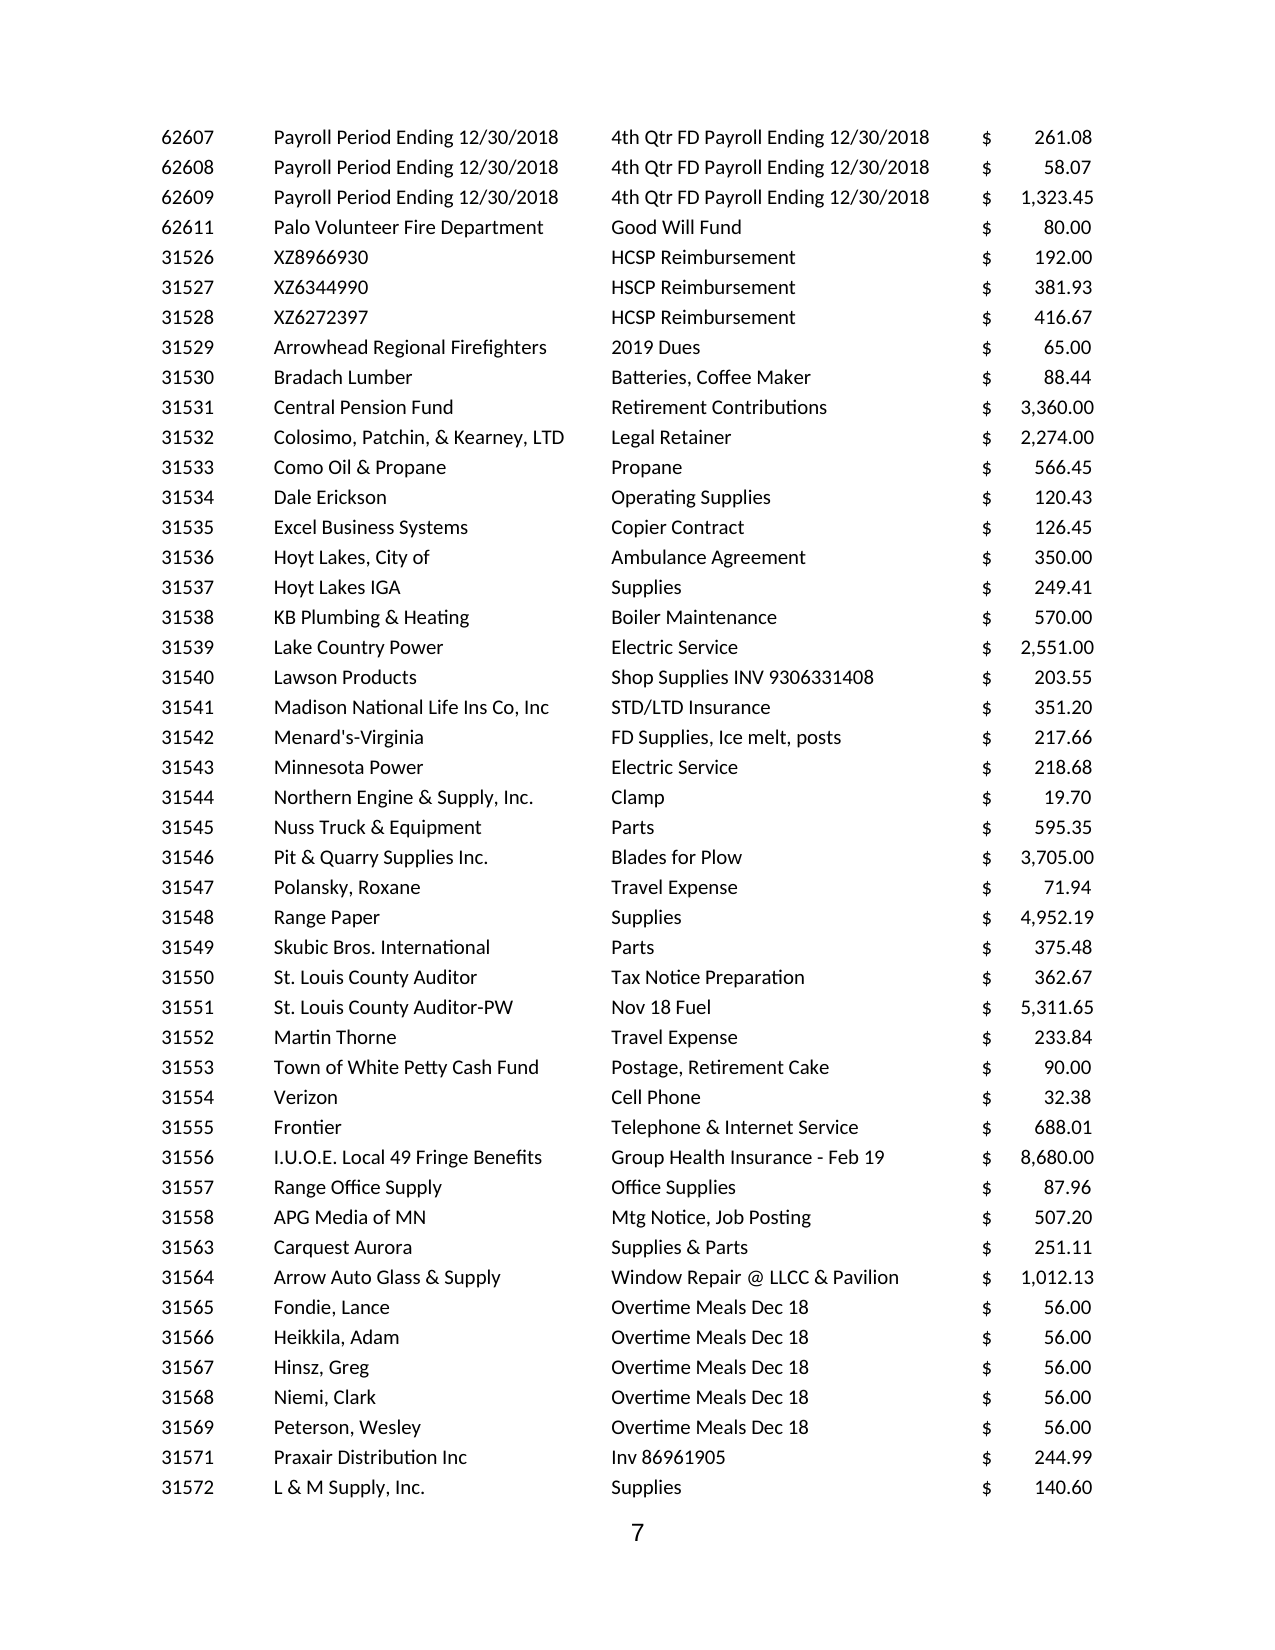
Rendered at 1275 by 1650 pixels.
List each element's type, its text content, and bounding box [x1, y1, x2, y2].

table_cell 31569 [150, 1410, 262, 1440]
table_cell $ 381.93 [966, 270, 1125, 300]
table_cell 31548 [150, 900, 262, 930]
table_cell $ 65.00 [966, 330, 1125, 360]
table_cell Electric Service [600, 750, 966, 780]
table_cell Minnesota Power [263, 750, 600, 780]
table_cell $ 32.38 [966, 1080, 1125, 1110]
table_cell Operating Supplies [600, 480, 966, 510]
table_cell 31537 [150, 570, 262, 600]
table_cell $ 2,551.00 [966, 630, 1125, 660]
table_cell 31556 [150, 1140, 262, 1170]
table_cell $ 1,323.45 [966, 180, 1125, 210]
table_cell $ 71.94 [966, 870, 1125, 900]
table_cell Office Supplies [600, 1170, 966, 1200]
table_cell Propane [600, 450, 966, 480]
table_cell Range Office Supply [263, 1170, 600, 1200]
table_cell 31546 [150, 840, 262, 870]
table_cell Overtime Meals Dec 18 [600, 1410, 966, 1440]
table_cell $ 570.00 [966, 600, 1125, 630]
table_cell $ 249.41 [966, 570, 1125, 600]
table_cell $ 688.01 [966, 1110, 1125, 1140]
table_cell Payroll Period Ending 12/30/2018 [263, 180, 600, 210]
table_cell St. Louis County Auditor-PW [263, 990, 600, 1020]
table_cell XZ6344990 [263, 270, 600, 300]
table_cell 31572 [150, 1470, 262, 1500]
table_cell HCSP Reimbursement [600, 240, 966, 270]
table_cell $ 507.20 [966, 1200, 1125, 1230]
table_cell Travel Expense [600, 1020, 966, 1050]
table_cell $ 233.84 [966, 1020, 1125, 1050]
table_cell $ 140.60 [966, 1470, 1125, 1500]
table_cell $ 19.70 [966, 780, 1125, 810]
table_cell Telephone & Internet Service [600, 1110, 966, 1140]
table_cell $ 8,680.00 [966, 1140, 1125, 1170]
table_cell Martin Thorne [263, 1020, 600, 1050]
table_cell 31531 [150, 390, 262, 420]
table_cell Fondie, Lance [263, 1290, 600, 1320]
table_cell 31543 [150, 750, 262, 780]
table_cell 31529 [150, 330, 262, 360]
table_cell Postage, Retirement Cake [600, 1050, 966, 1080]
table_cell $ 244.99 [966, 1440, 1125, 1470]
table_cell 31567 [150, 1350, 262, 1380]
table_cell Nov 18 Fuel [600, 990, 966, 1020]
table_cell 31539 [150, 630, 262, 660]
table_cell 4th Qtr FD Payroll Ending 12/30/2018 [600, 150, 966, 180]
table_cell Overtime Meals Dec 18 [600, 1320, 966, 1350]
table_cell $ 4,952.19 [966, 900, 1125, 930]
table_cell XZ8966930 [263, 240, 600, 270]
table_cell L & M Supply, Inc. [263, 1470, 600, 1500]
table_cell $ 120.43 [966, 480, 1125, 510]
table_cell Northern Engine & Supply, Inc. [263, 780, 600, 810]
table_cell 31533 [150, 450, 262, 480]
table_cell $ 126.45 [966, 510, 1125, 540]
table_cell $ 56.00 [966, 1350, 1125, 1380]
table_cell FD Supplies, Ice melt, posts [600, 720, 966, 750]
table_cell XZ6272397 [263, 300, 600, 330]
table_cell 31551 [150, 990, 262, 1020]
table_cell Copier Contract [600, 510, 966, 540]
table_cell $ 362.67 [966, 960, 1125, 990]
table_cell Heikkila, Adam [263, 1320, 600, 1350]
table_cell St. Louis County Auditor [263, 960, 600, 990]
table_cell 31564 [150, 1260, 262, 1290]
table_cell Retirement Contributions [600, 390, 966, 420]
table_cell Niemi, Clark [263, 1380, 600, 1410]
table_cell $ 217.66 [966, 720, 1125, 750]
table_cell $ 192.00 [966, 240, 1125, 270]
table_cell 4th Qtr FD Payroll Ending 12/30/2018 [600, 180, 966, 210]
table_cell Frontier [263, 1110, 600, 1140]
table_cell 31538 [150, 600, 262, 630]
table_cell $ 56.00 [966, 1320, 1125, 1350]
table_cell $ 2,274.00 [966, 420, 1125, 450]
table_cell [263, 120, 600, 150]
table_cell 31528 [150, 300, 262, 330]
table_cell Good Will Fund [600, 210, 966, 240]
table_cell Pit & Quarry Supplies Inc. [263, 840, 600, 870]
table_cell $ 1,012.13 [966, 1260, 1125, 1290]
table_cell Clamp [600, 780, 966, 810]
table_cell HCSP Reimbursement [600, 300, 966, 330]
table_cell 31534 [150, 480, 262, 510]
table_cell Dale Erickson [263, 480, 600, 510]
table_cell Parts [600, 930, 966, 960]
table_cell 62607 [150, 120, 262, 150]
table_cell Arrowhead Regional Firefighters [263, 330, 600, 360]
table_cell 31547 [150, 870, 262, 900]
table_cell Excel Business Systems [263, 510, 600, 540]
table_cell Batteries, Coffee Maker [600, 360, 966, 390]
table_cell $ 218.68 [966, 750, 1125, 780]
table_cell STD/LTD Insurance [600, 690, 966, 720]
table_cell Town of White Petty Cash Fund [263, 1050, 600, 1080]
table_cell Ambulance Agreement [600, 540, 966, 570]
table_cell APG Media of MN [263, 1200, 600, 1230]
table_cell Lawson Products [263, 660, 600, 690]
table_cell Verizon [263, 1080, 600, 1110]
table_cell Travel Expense [600, 870, 966, 900]
table_cell 31527 [150, 270, 262, 300]
table_cell 62608 [150, 150, 262, 180]
table_cell Madison National Life Ins Co, Inc [263, 690, 600, 720]
table_cell Como Oil & Propane [263, 450, 600, 480]
table_cell $ 203.55 [966, 660, 1125, 690]
table_cell $ 261.08 [966, 120, 1125, 150]
table_cell 31558 [150, 1200, 262, 1230]
table_cell 31545 [150, 810, 262, 840]
table_cell $ 416.67 [966, 300, 1125, 330]
table_cell 31557 [150, 1170, 262, 1200]
table_cell $ 88.44 [966, 360, 1125, 390]
table_cell Bradach Lumber [263, 360, 600, 390]
table_cell 31566 [150, 1320, 262, 1350]
table_cell $ 566.45 [966, 450, 1125, 480]
table_cell 31536 [150, 540, 262, 570]
table_cell 31554 [150, 1080, 262, 1110]
table_cell Shop Supplies INV 9306331408 [600, 660, 966, 690]
table_cell Supplies & Parts [600, 1230, 966, 1260]
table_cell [600, 120, 966, 150]
table_cell 31532 [150, 420, 262, 450]
table_cell KB Plumbing & Heating [263, 600, 600, 630]
table_cell Cell Phone [600, 1080, 966, 1110]
table_cell $ 3,360.00 [966, 390, 1125, 420]
table_cell 31530 [150, 360, 262, 390]
table_cell 31540 [150, 660, 262, 690]
table_cell $ 5,311.65 [966, 990, 1125, 1020]
table_cell $ 595.35 [966, 810, 1125, 840]
table_cell 31526 [150, 240, 262, 270]
table_cell $ 251.11 [966, 1230, 1125, 1260]
table_cell Arrow Auto Glass & Supply [263, 1260, 600, 1290]
table_cell Praxair Distribution Inc [263, 1440, 600, 1470]
table_cell Range Paper [263, 900, 600, 930]
table_cell Menard's-Virginia [263, 720, 600, 750]
table_cell 31535 [150, 510, 262, 540]
table_cell Legal Retainer [600, 420, 966, 450]
table_cell 31552 [150, 1020, 262, 1050]
table_cell Carquest Aurora [263, 1230, 600, 1260]
table_cell 62611 [150, 210, 262, 240]
table_cell $ 58.07 [966, 150, 1125, 180]
table_cell Electric Service [600, 630, 966, 660]
table_cell $ 80.00 [966, 210, 1125, 240]
table_cell Group Health Insurance - Feb 19 [600, 1140, 966, 1170]
table_cell Palo Volunteer Fire Department [263, 210, 600, 240]
table_cell $ 351.20 [966, 690, 1125, 720]
table_cell Hoyt Lakes, City of [263, 540, 600, 570]
table_cell 31550 [150, 960, 262, 990]
table_cell Central Pension Fund [263, 390, 600, 420]
table_cell 31549 [150, 930, 262, 960]
table_cell 62609 [150, 180, 262, 210]
table_cell Inv 86961905 [600, 1440, 966, 1470]
table_cell HSCP Reimbursement [600, 270, 966, 300]
table_cell Supplies [600, 900, 966, 930]
table_cell Window Repair @ LLCC & Pavilion [600, 1260, 966, 1290]
table_cell 31555 [150, 1110, 262, 1140]
table_cell $ 56.00 [966, 1380, 1125, 1410]
table_cell 31565 [150, 1290, 262, 1320]
table_cell $ 90.00 [966, 1050, 1125, 1080]
table_cell 2019 Dues [600, 330, 966, 360]
table_cell 31568 [150, 1380, 262, 1410]
table_cell Overtime Meals Dec 18 [600, 1380, 966, 1410]
table_cell Colosimo, Patchin, & Kearney, LTD [263, 420, 600, 450]
table_cell $ 87.96 [966, 1170, 1125, 1200]
table_cell $ 56.00 [966, 1290, 1125, 1320]
table_cell I.U.O.E. Local 49 Fringe Benefits [263, 1140, 600, 1170]
table_cell Polansky, Roxane [263, 870, 600, 900]
table_cell $ 375.48 [966, 930, 1125, 960]
table_cell 31541 [150, 690, 262, 720]
table_cell Supplies [600, 1470, 966, 1500]
table_cell Lake Country Power [263, 630, 600, 660]
table_cell Tax Notice Preparation [600, 960, 966, 990]
table_cell Blades for Plow [600, 840, 966, 870]
table_cell 31544 [150, 780, 262, 810]
table_cell Supplies [600, 570, 966, 600]
table_cell 31542 [150, 720, 262, 750]
table_cell Skubic Bros. International [263, 930, 600, 960]
table_cell $ 56.00 [966, 1410, 1125, 1440]
table_cell 31563 [150, 1230, 262, 1260]
table_cell Payroll Period Ending 12/30/2018 [263, 150, 600, 180]
table_cell $ 3,705.00 [966, 840, 1125, 870]
table_cell 31571 [150, 1440, 262, 1470]
table_cell Overtime Meals Dec 18 [600, 1290, 966, 1320]
table_cell Peterson, Wesley [263, 1410, 600, 1440]
table_cell Overtime Meals Dec 18 [600, 1350, 966, 1380]
table_cell Mtg Notice, Job Posting [600, 1200, 966, 1230]
table_cell Hoyt Lakes IGA [263, 570, 600, 600]
table_cell 31553 [150, 1050, 262, 1080]
table_cell Parts [600, 810, 966, 840]
table_cell $ 350.00 [966, 540, 1125, 570]
table_cell Boiler Maintenance [600, 600, 966, 630]
table_cell Hinsz, Greg [263, 1350, 600, 1380]
table_cell Nuss Truck & Equipment [263, 810, 600, 840]
